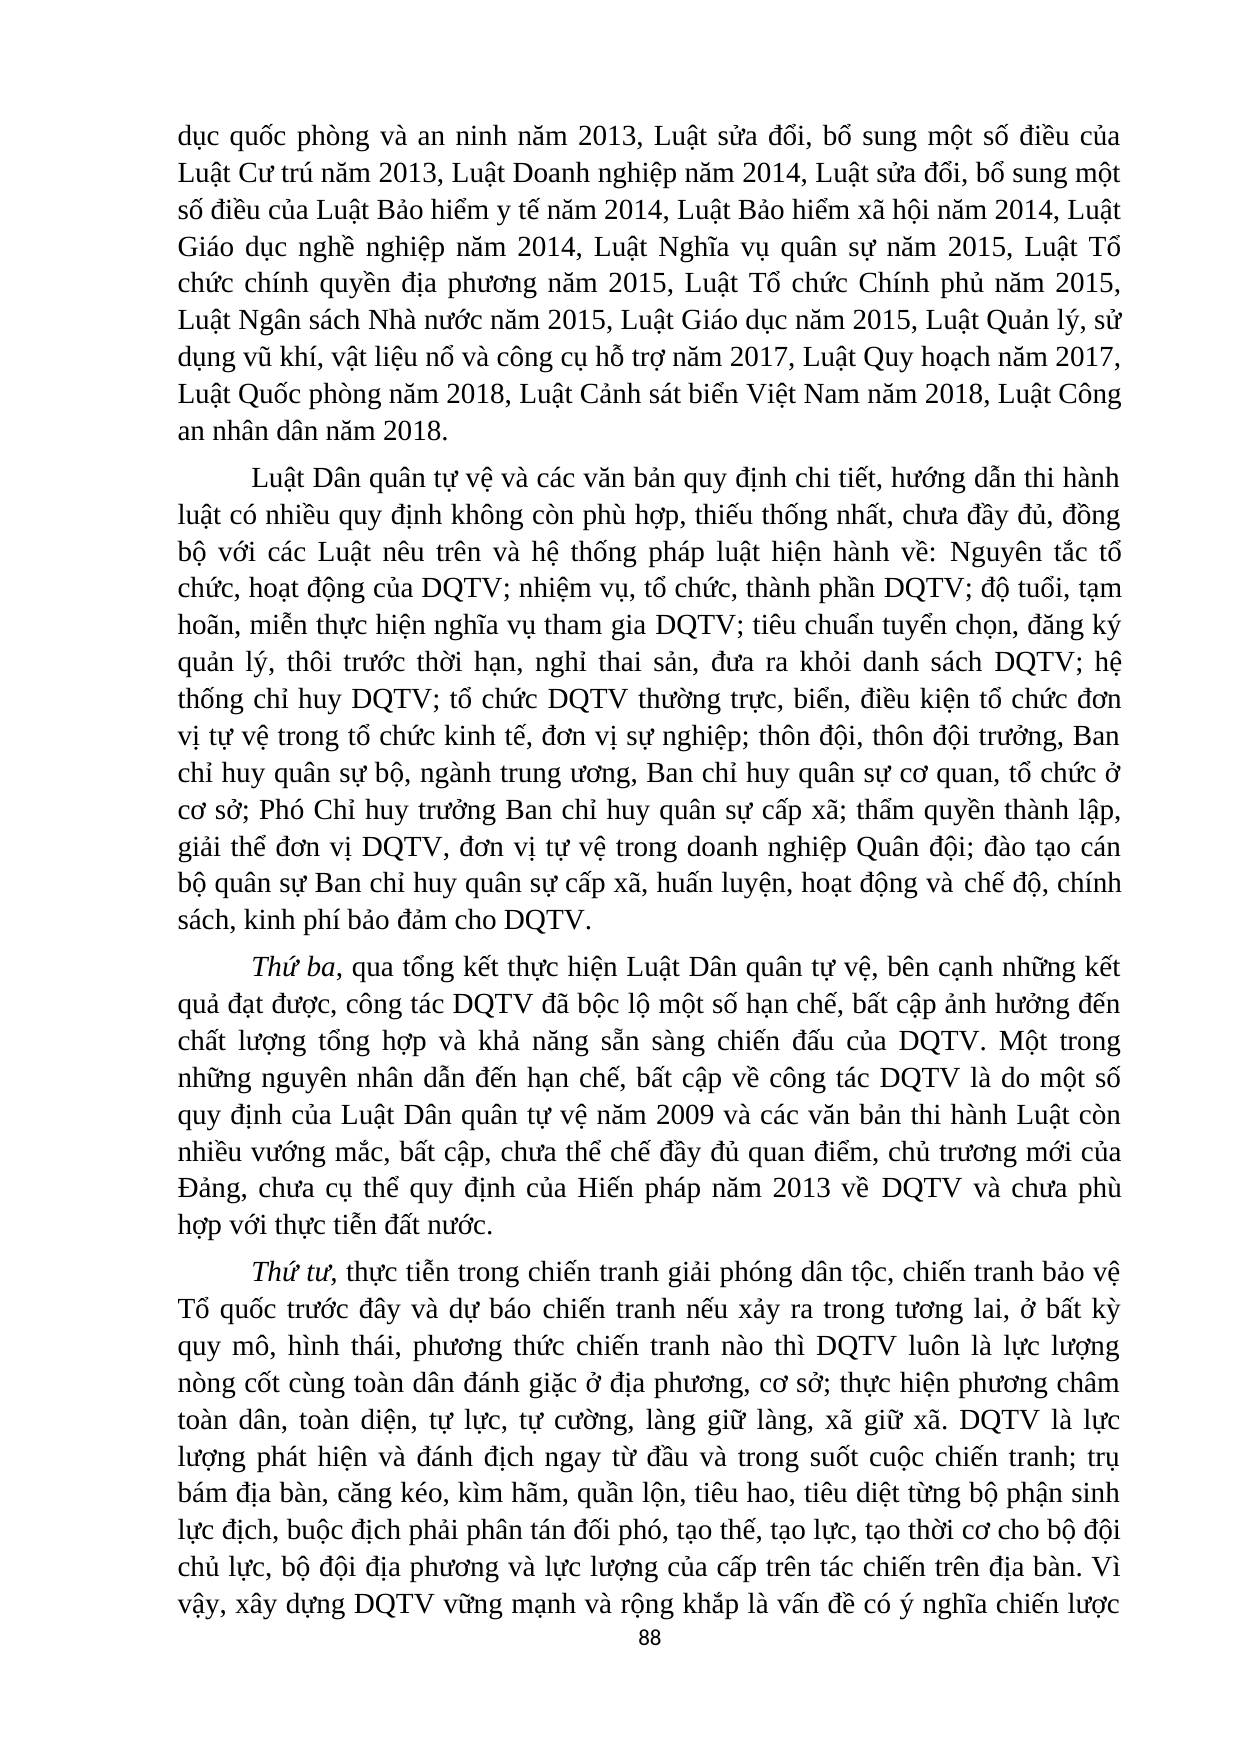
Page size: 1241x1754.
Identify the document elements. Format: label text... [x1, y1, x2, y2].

text Thứ ba, qua tổng kết thực hiện Luật Dân quân tự vệ, bên cạnh những kết quả đạt được, công tác DQTV đã bộc lộ một số hạn chế, bất cập ảnh hưởng đến chất lượng tổng hợp và khả năng sẵn sàng chiến đấu của DQTV. Một trong những nguyên nhân dẫn đến hạn chế, bất cập về công tác DQTV là do một số quy định của Luật Dân quân tự vệ năm 2009 và các văn bản thi hành Luật còn nhiều vướng mắc, bất cập, chưa thể chế đầy đủ quan điểm, chủ trương mới của Đảng, chưa cụ thể quy định của Hiến pháp năm 2013 về DQTV và chưa phù hợp với thực tiễn đất nước. [177, 949, 1122, 1241]
text Luật Dân quân tự vệ và các văn bản quy định chi tiết, hướng dẫn thi hành luật có nhiều quy định không còn phù hợp, thiếu thống nhất, chưa đầy đủ, đồng bộ với các Luật nêu trên và hệ thống pháp luật hiện hành về: Nguyên tắc tổ chức, hoạt động của DQTV; nhiệm vụ, tổ chức, thành phần DQTV; độ tuổi, tạm hoãn, miễn thực hiện nghĩa vụ tham gia DQTV; tiêu chuẩn tuyển chọn, đăng ký quản lý, thôi trước thời hạn, nghỉ thai sản, đưa ra khỏi danh sách DQTV; hệ thống chỉ huy DQTV; tổ chức DQTV thường trực, biển, điều kiện tổ chức đơn vị tự vệ trong tổ chức kinh tế, đơn vị sự nghiệp; thôn đội, thôn đội trưởng, Ban chỉ huy quân sự bộ, ngành trung ương, Ban chỉ huy quân sự cơ quan, tổ chức ở cơ sở; Phó Chỉ huy trưởng Ban chỉ huy quân sự cấp xã; thẩm quyền thành lập, giải thể đơn vị DQTV, đơn vị tự vệ trong doanh nghiệp Quân đội; đào tạo cán bộ quân sự Ban chỉ huy quân sự cấp xã, huấn luyện, hoạt động và chế độ, chính sách, kinh phí bảo đảm cho DQTV. [177, 460, 1122, 936]
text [177, 1254, 1122, 1620]
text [177, 118, 1122, 447]
